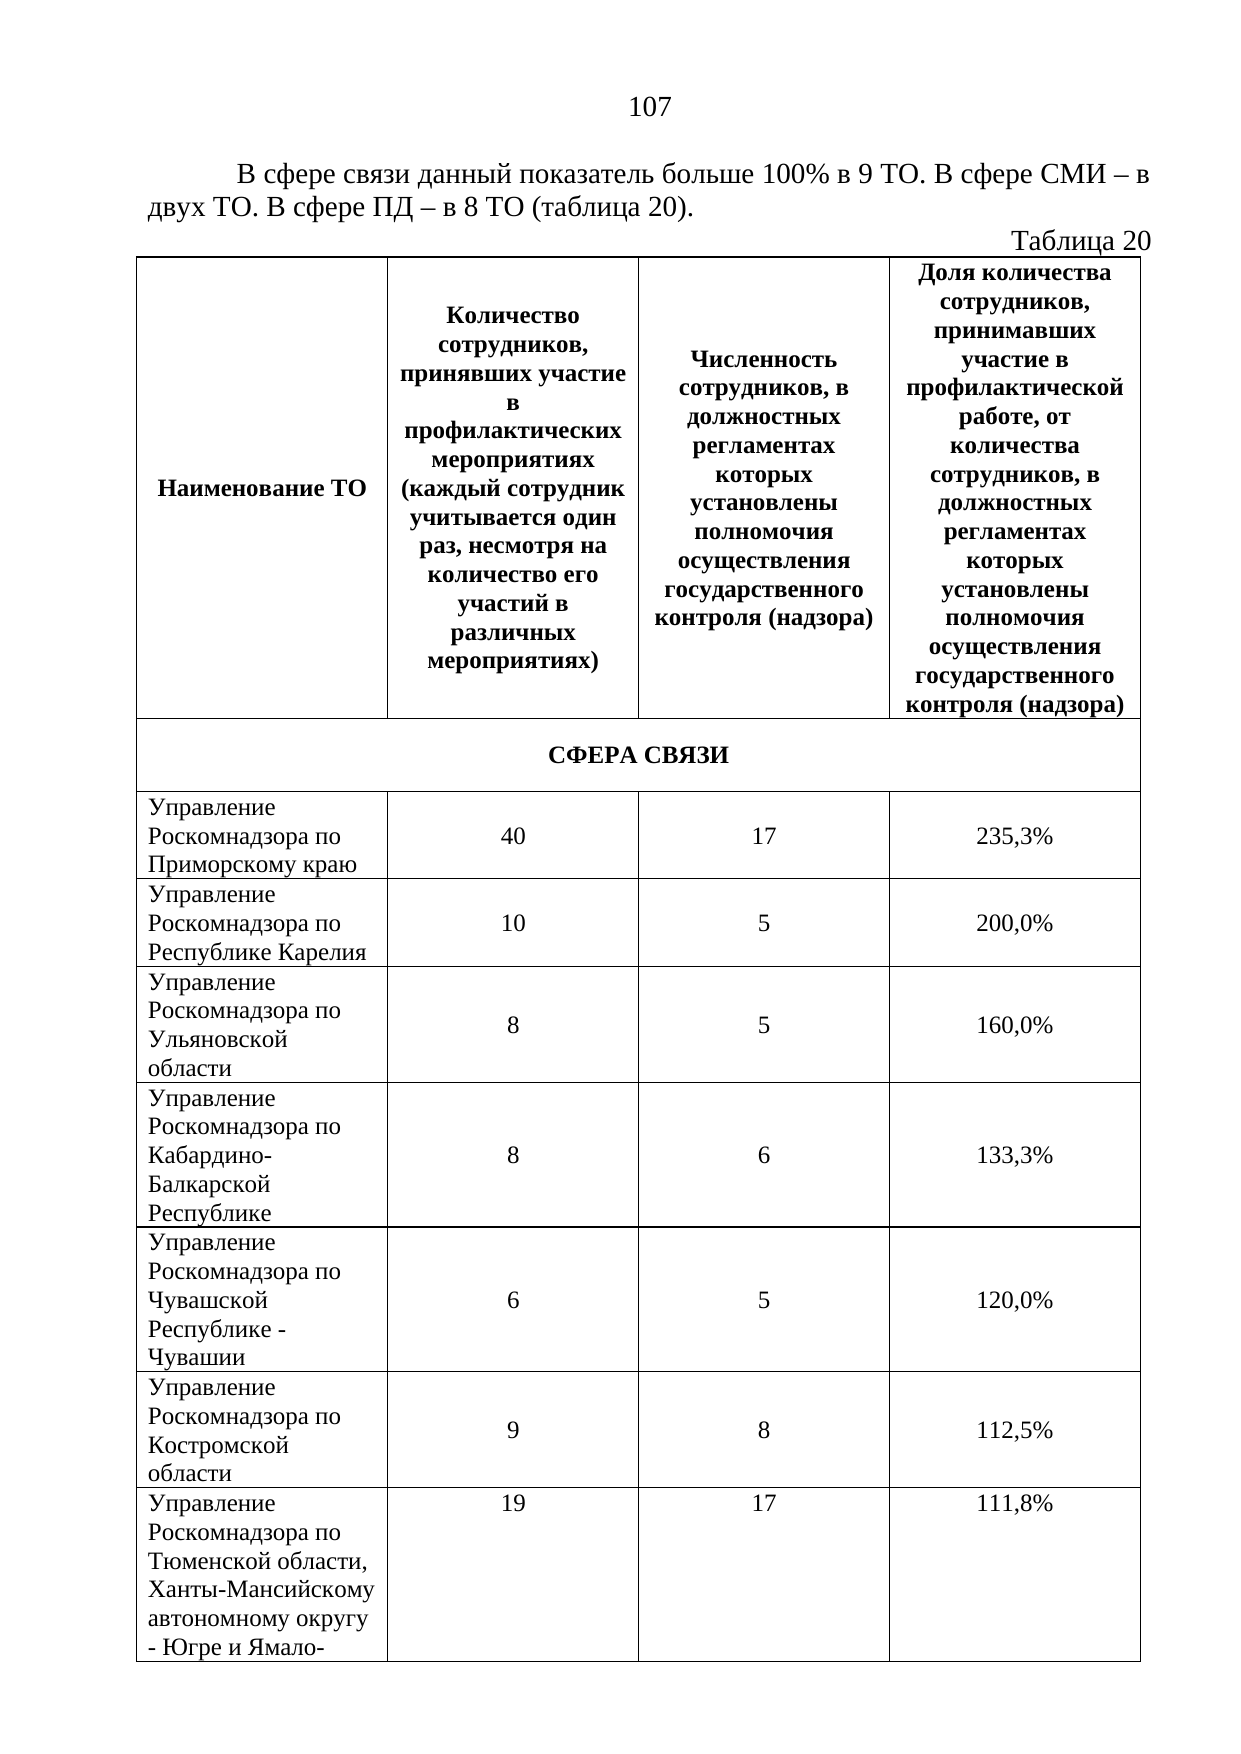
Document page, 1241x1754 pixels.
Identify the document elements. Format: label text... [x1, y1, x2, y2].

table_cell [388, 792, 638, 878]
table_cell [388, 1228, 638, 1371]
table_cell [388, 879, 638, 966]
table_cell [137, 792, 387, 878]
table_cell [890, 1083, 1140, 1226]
text В сфере связи данный показатель больше 100% в 9 ТО. В сфере СМИ – в двух ТО. В сфере ПД – в 8 ТО (таблица 20). [148, 156, 1152, 223]
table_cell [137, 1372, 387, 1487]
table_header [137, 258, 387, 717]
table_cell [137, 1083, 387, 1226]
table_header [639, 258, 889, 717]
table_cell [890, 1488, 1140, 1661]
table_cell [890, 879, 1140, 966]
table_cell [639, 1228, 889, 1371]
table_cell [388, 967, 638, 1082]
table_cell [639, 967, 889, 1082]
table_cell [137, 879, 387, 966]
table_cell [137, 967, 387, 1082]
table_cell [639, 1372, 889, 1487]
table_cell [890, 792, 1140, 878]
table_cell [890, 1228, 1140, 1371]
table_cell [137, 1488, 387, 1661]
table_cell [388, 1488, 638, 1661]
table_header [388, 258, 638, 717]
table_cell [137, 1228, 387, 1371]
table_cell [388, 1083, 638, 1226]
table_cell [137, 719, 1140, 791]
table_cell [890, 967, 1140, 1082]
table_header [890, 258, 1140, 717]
text Таблица 20 [148, 223, 1152, 256]
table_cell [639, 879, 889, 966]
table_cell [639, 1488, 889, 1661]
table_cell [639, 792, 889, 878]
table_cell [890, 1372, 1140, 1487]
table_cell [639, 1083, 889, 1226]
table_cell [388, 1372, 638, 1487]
